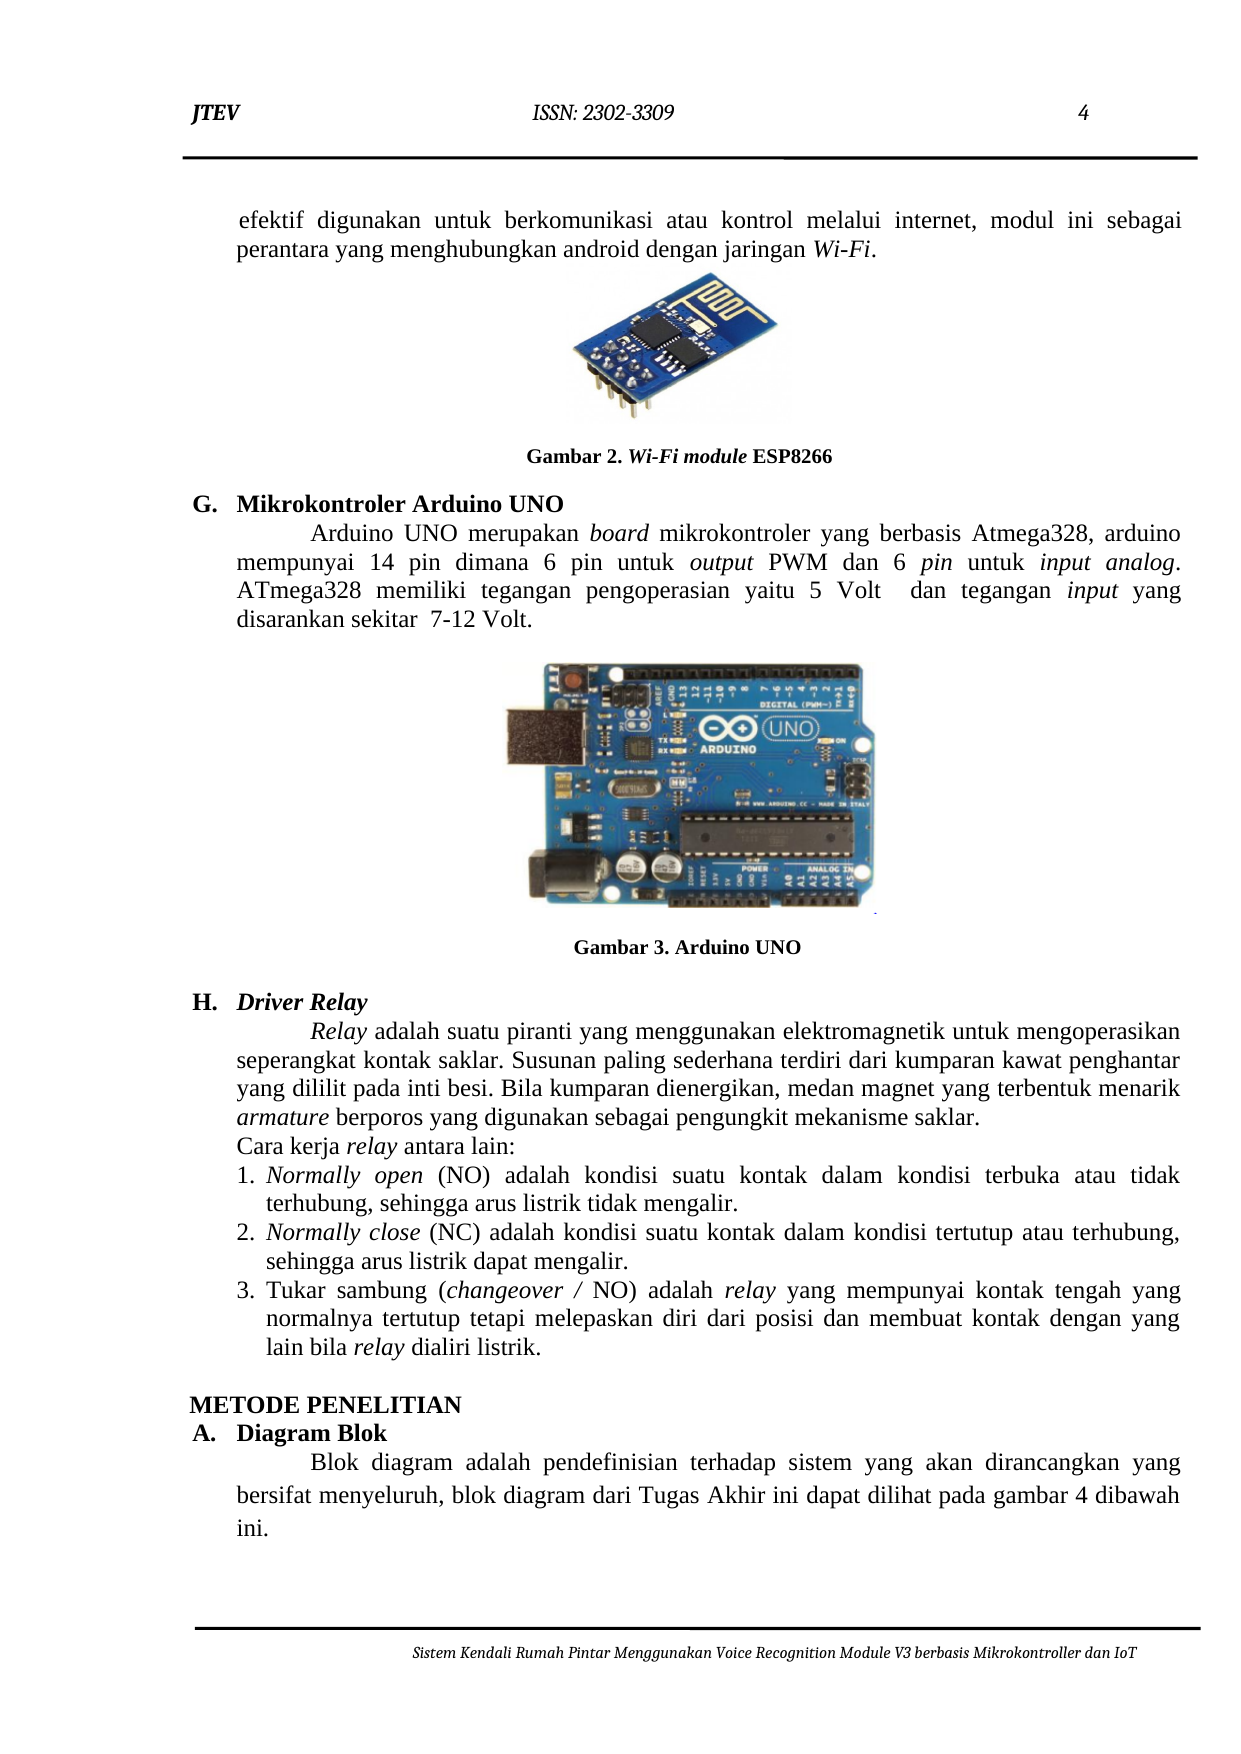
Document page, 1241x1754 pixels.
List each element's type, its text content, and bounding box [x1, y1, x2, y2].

text Relay adalah suatu piranti yang menggunakan elektromagnetik untuk mengoperasikan seperangkat kontak saklar. Susunan paling sederhana terdiri dari kumparan kawat penghantar yang dililit pada inti besi. Bila kumparan dienergikan, medan magnet yang terbentuk menarik armature berporos yang digunakan sebagai pengungkit mekanisme saklar. [236, 1016, 1181, 1131]
text Blok diagram adalah pendefinisian terhadap sistem yang akan dirancangkan yang bersifat menyeluruh, blok diagram dari Tugas Akhir ini dapat dilihat pada gambar 4 dibawah ini. [236, 1447, 1181, 1542]
list Diagram Blok [192, 1418, 1122, 1447]
picture [566, 263, 793, 424]
list Mikrokontroler Arduino UNO [192, 489, 1122, 518]
list efektif digunakan untuk berkomunikasi atau kontrol melalui internet, modul ini sebagai perantara yang menghubungkan android dengan jaringan Wi-Fi. [236, 206, 1183, 263]
text Gambar 3. Arduino UNO [177, 935, 1122, 959]
list Driver Relay [192, 987, 1122, 1016]
list Normally open (NO) adalah kondisi suatu kontak dalam kondisi terbuka atau tidak terhubung, sehingga arus listrik tidak mengalir. [236, 1160, 1181, 1217]
list Tukar sambung (changeover / NO) adalah relay yang mempunyai kontak tengah yang normalnya tertutup tetapi melepaskan diri dari posisi dan membuat kontak dengan yang lain bila relay dialiri listrik. [236, 1275, 1181, 1361]
text Cara kerja relay antara lain: [236, 1131, 1122, 1160]
text METODE PENELITIAN [189, 1390, 1122, 1418]
picture [497, 661, 878, 914]
text Gambar 2. Wi-Fi module ESP8266 [133, 444, 1122, 468]
list Normally close (NC) adalah kondisi suatu kontak dalam kondisi tertutup atau terhubung, sehingga arus listrik dapat mengalir. [236, 1217, 1181, 1275]
text Arduino UNO merupakan board mikrokontroler yang berbasis Atmega328, arduino mempunyai 14 pin dimana 6 pin untuk output PWM dan 6 pin untuk input analog. ATmega328 memiliki tegangan pengoperasian yaitu 5 Volt dan tegangan input yang disarankan sekitar 7-12 Volt. [236, 518, 1181, 633]
